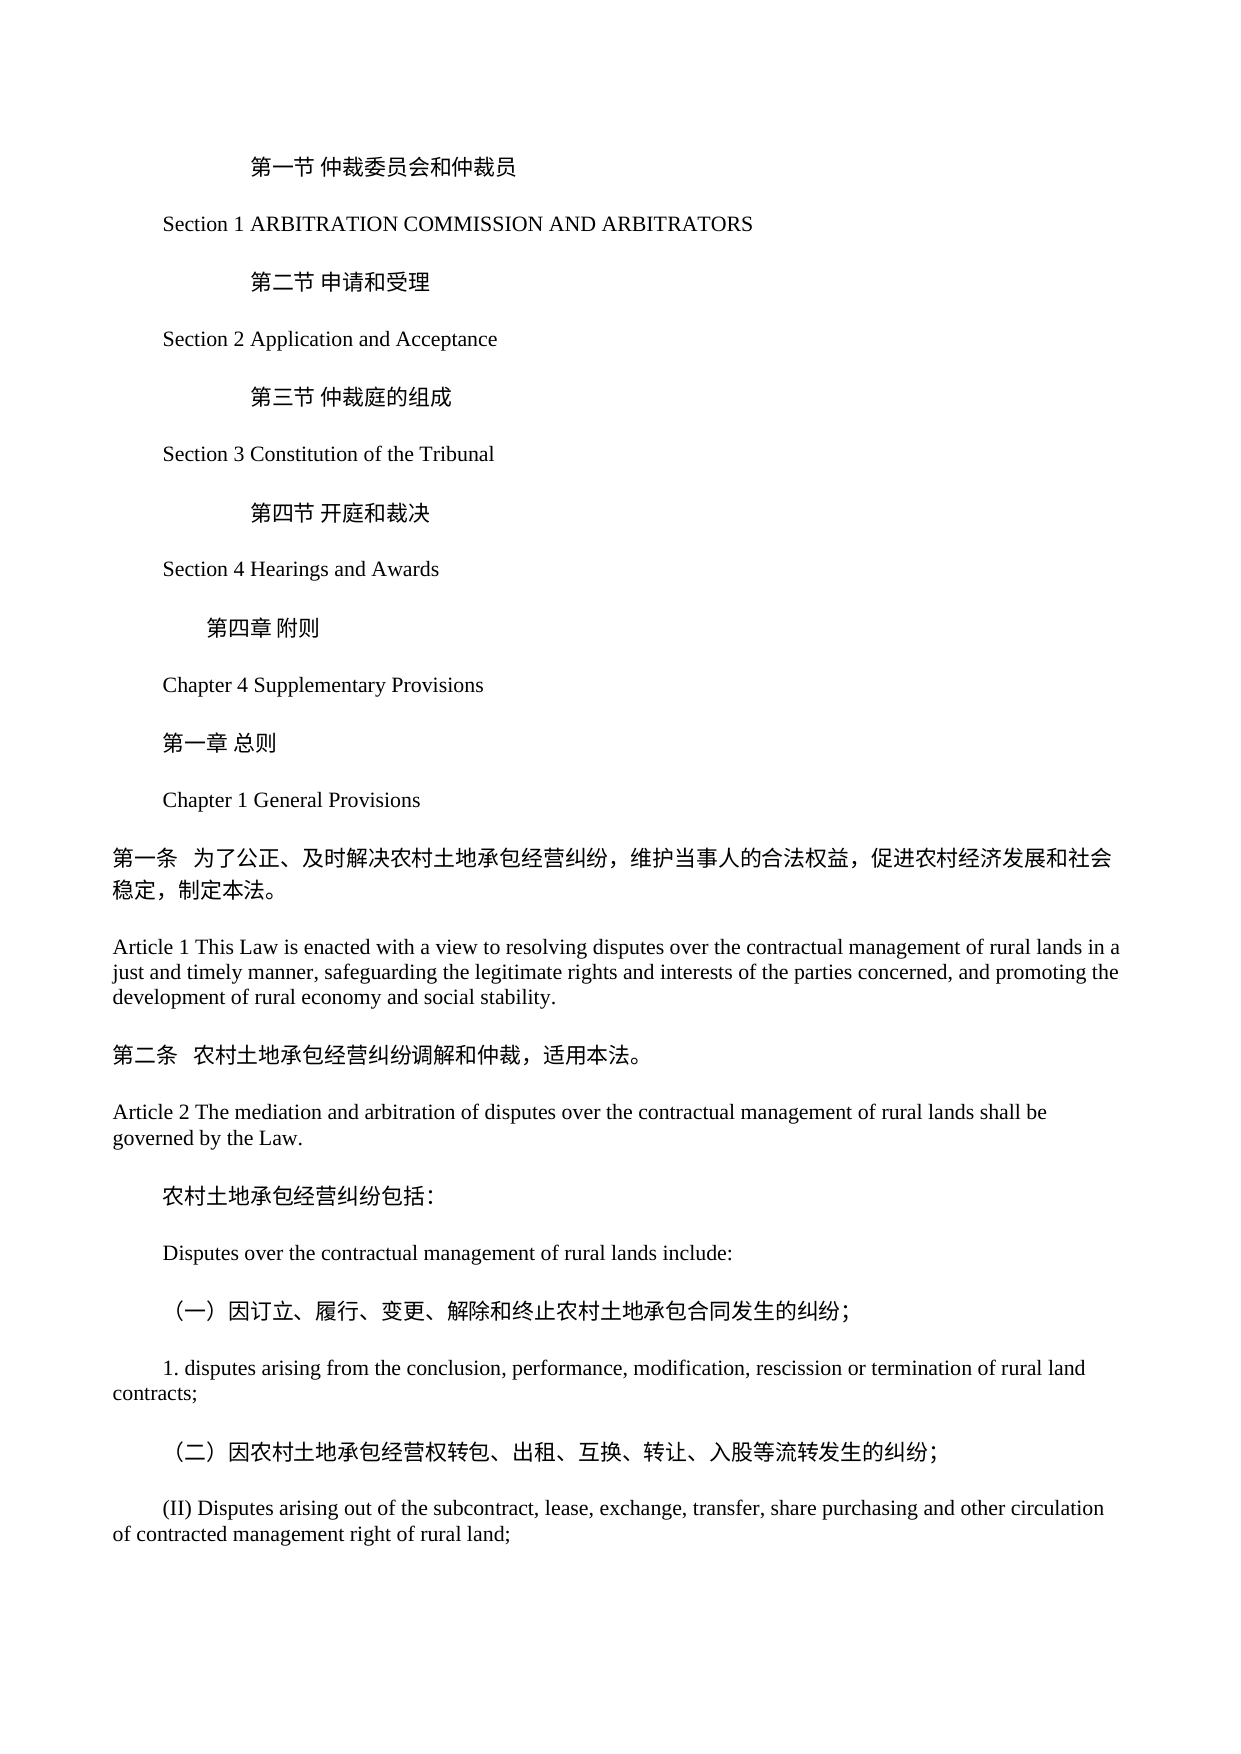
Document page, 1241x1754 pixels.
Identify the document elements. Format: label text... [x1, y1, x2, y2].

title Disputes over the contractual management of rural lands include: [112, 1240, 1128, 1265]
title (II) Disputes arising out of the subcontract, lease, exchange, transfer, share purchasing and other circulation of contracted management right of rural land; [112, 1495, 1128, 1546]
text Section 1 ARBITRATION COMMISSION AND ARBITRATORS [112, 211, 1128, 236]
text 第一条 为了公正、及时解决农村土地承包经营纠纷，维护当事人的合法权益，促进农村经济发展和社会稳定，制定本法。 [112, 841, 1128, 904]
text 第一节 仲裁委员会和仲裁员 [112, 150, 1128, 182]
text Article 1 This Law is enacted with a view to resolving disputes over the contractual management of rural lands in a just and timely manner, safeguarding the legitimate rights and interests of the parties concerned, and promoting the development of rural economy and social stability. [112, 934, 1128, 1009]
title Chapter 1 General Provisions [112, 787, 1128, 812]
text Section 4 Hearings and Awards [112, 556, 1128, 582]
title （二）因农村土地承包经营权转包、出租、互换、转让、入股等流转发生的纠纷； [112, 1434, 1128, 1466]
text Article 2 The mediation and arbitration of disputes over the contractual management of rural lands shall be governed by the Law. [112, 1099, 1128, 1150]
text 第四章 附则 [112, 611, 1128, 642]
title （一）因订立、履行、变更、解除和终止农村土地承包合同发生的纠纷； [112, 1294, 1128, 1326]
text Chapter 4 Supplementary Provisions [112, 672, 1128, 697]
text 第四节 开庭和裁决 [112, 496, 1128, 527]
title 农村土地承包经营纠纷包括： [112, 1179, 1128, 1211]
text 第二节 申请和受理 [112, 265, 1128, 297]
text 第三节 仲裁庭的组成 [112, 380, 1128, 412]
text 第二条 农村土地承包经营纠纷调解和仲裁，适用本法。 [112, 1038, 1128, 1070]
text Section 2 Application and Acceptance [112, 326, 1128, 351]
title 1. disputes arising from the conclusion, performance, modification, rescission or termination of rural land contracts; [112, 1355, 1128, 1405]
title 第一章 总则 [112, 726, 1128, 758]
text Section 3 Constitution of the Tribunal [112, 441, 1128, 466]
